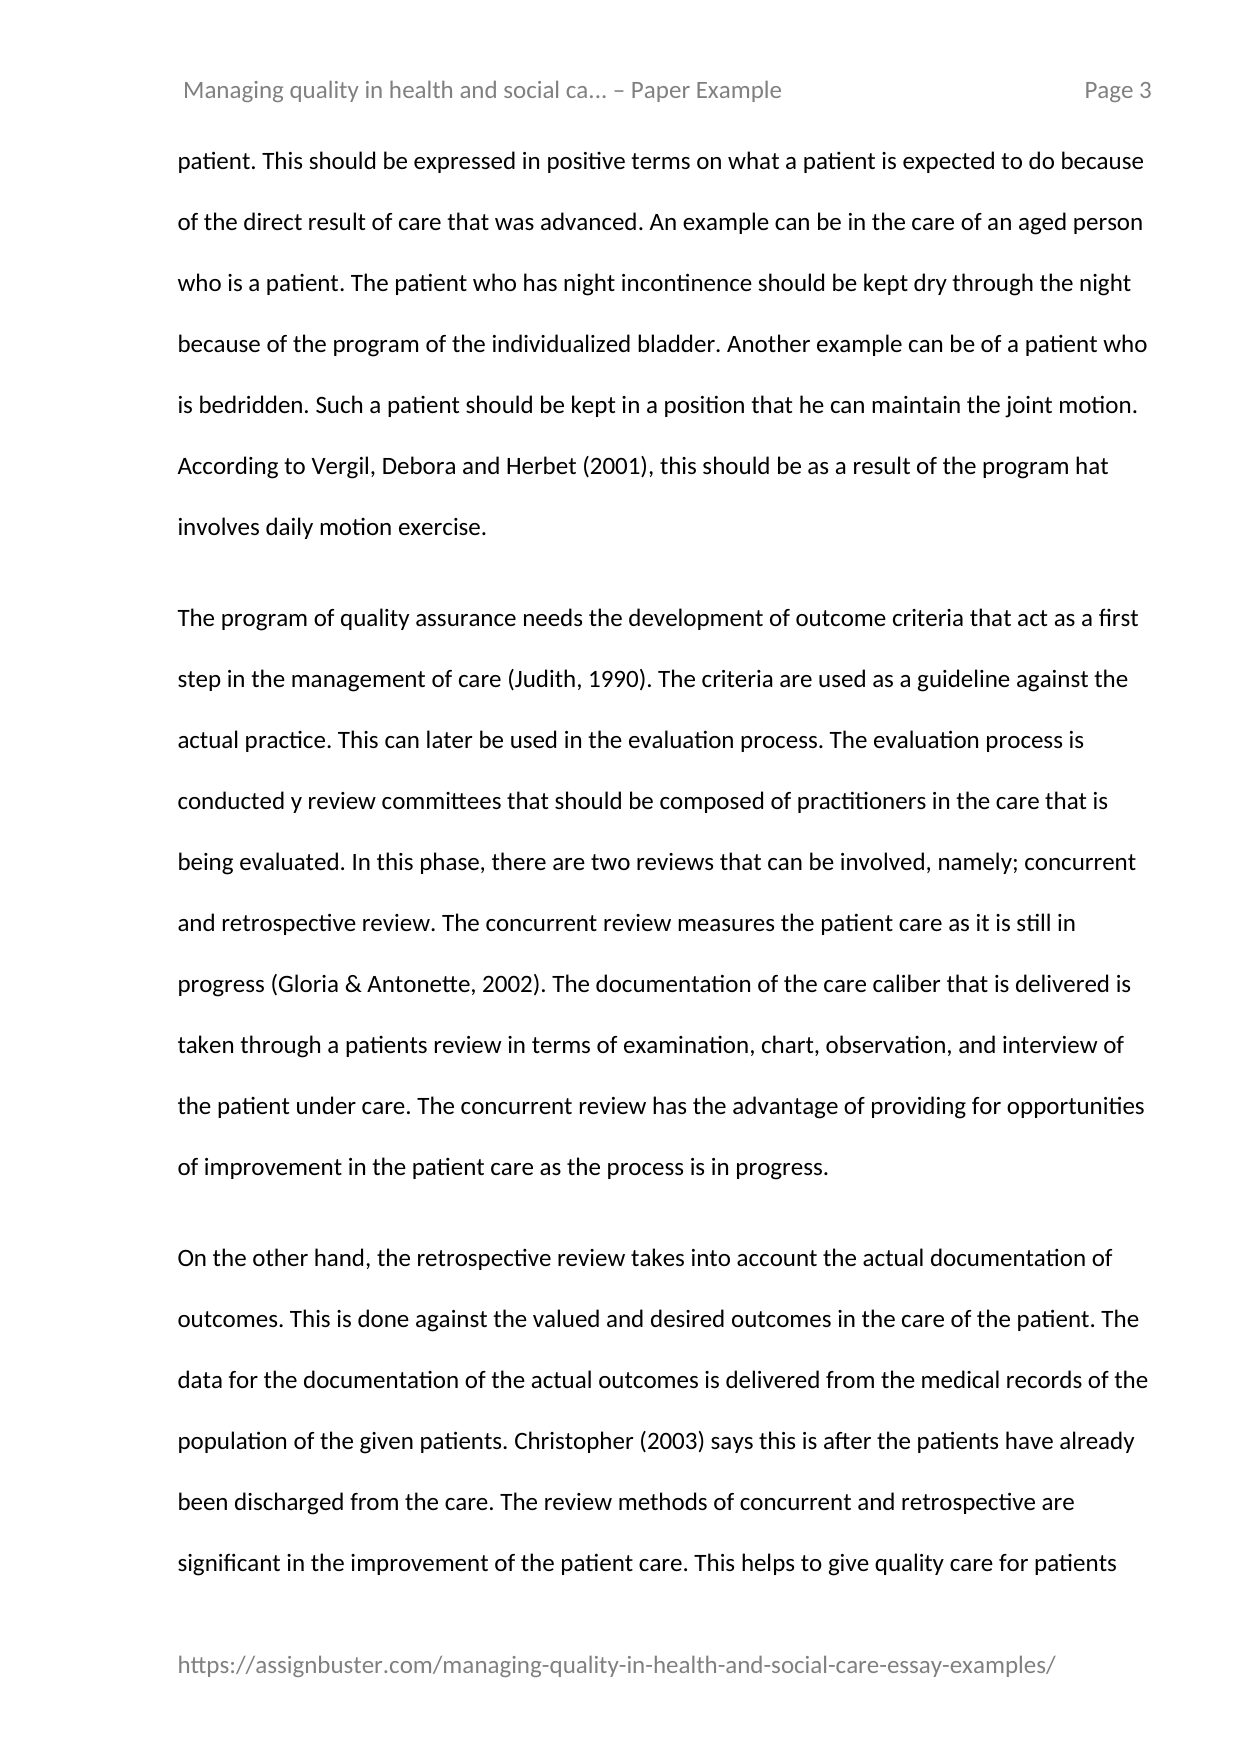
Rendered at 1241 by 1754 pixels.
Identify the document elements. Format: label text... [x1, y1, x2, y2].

text The program of quality assurance needs the development of outcome criteria that act as a first step in the management of care (Judith, 1990). The criteria are used as a guideline against the actual practice. This can later be used in the evaluation process. The evaluation process is conducted y review committees that should be composed of practitioners in the care that is being evaluated. In this phase, there are two reviews that can be involved, namely; concurrent and retrospective review. The concurrent review measures the patient care as it is still in progress (Gloria & Antonette, 2002). The documentation of the care caliber that is delivered is taken through a patients review in terms of examination, chart, observation, and interview of the patient under care. The concurrent review has the advantage of providing for opportunities of improvement in the patient care as the process is in progress. [177, 602, 1152, 1182]
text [177, 1242, 1152, 1577]
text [177, 145, 1152, 542]
